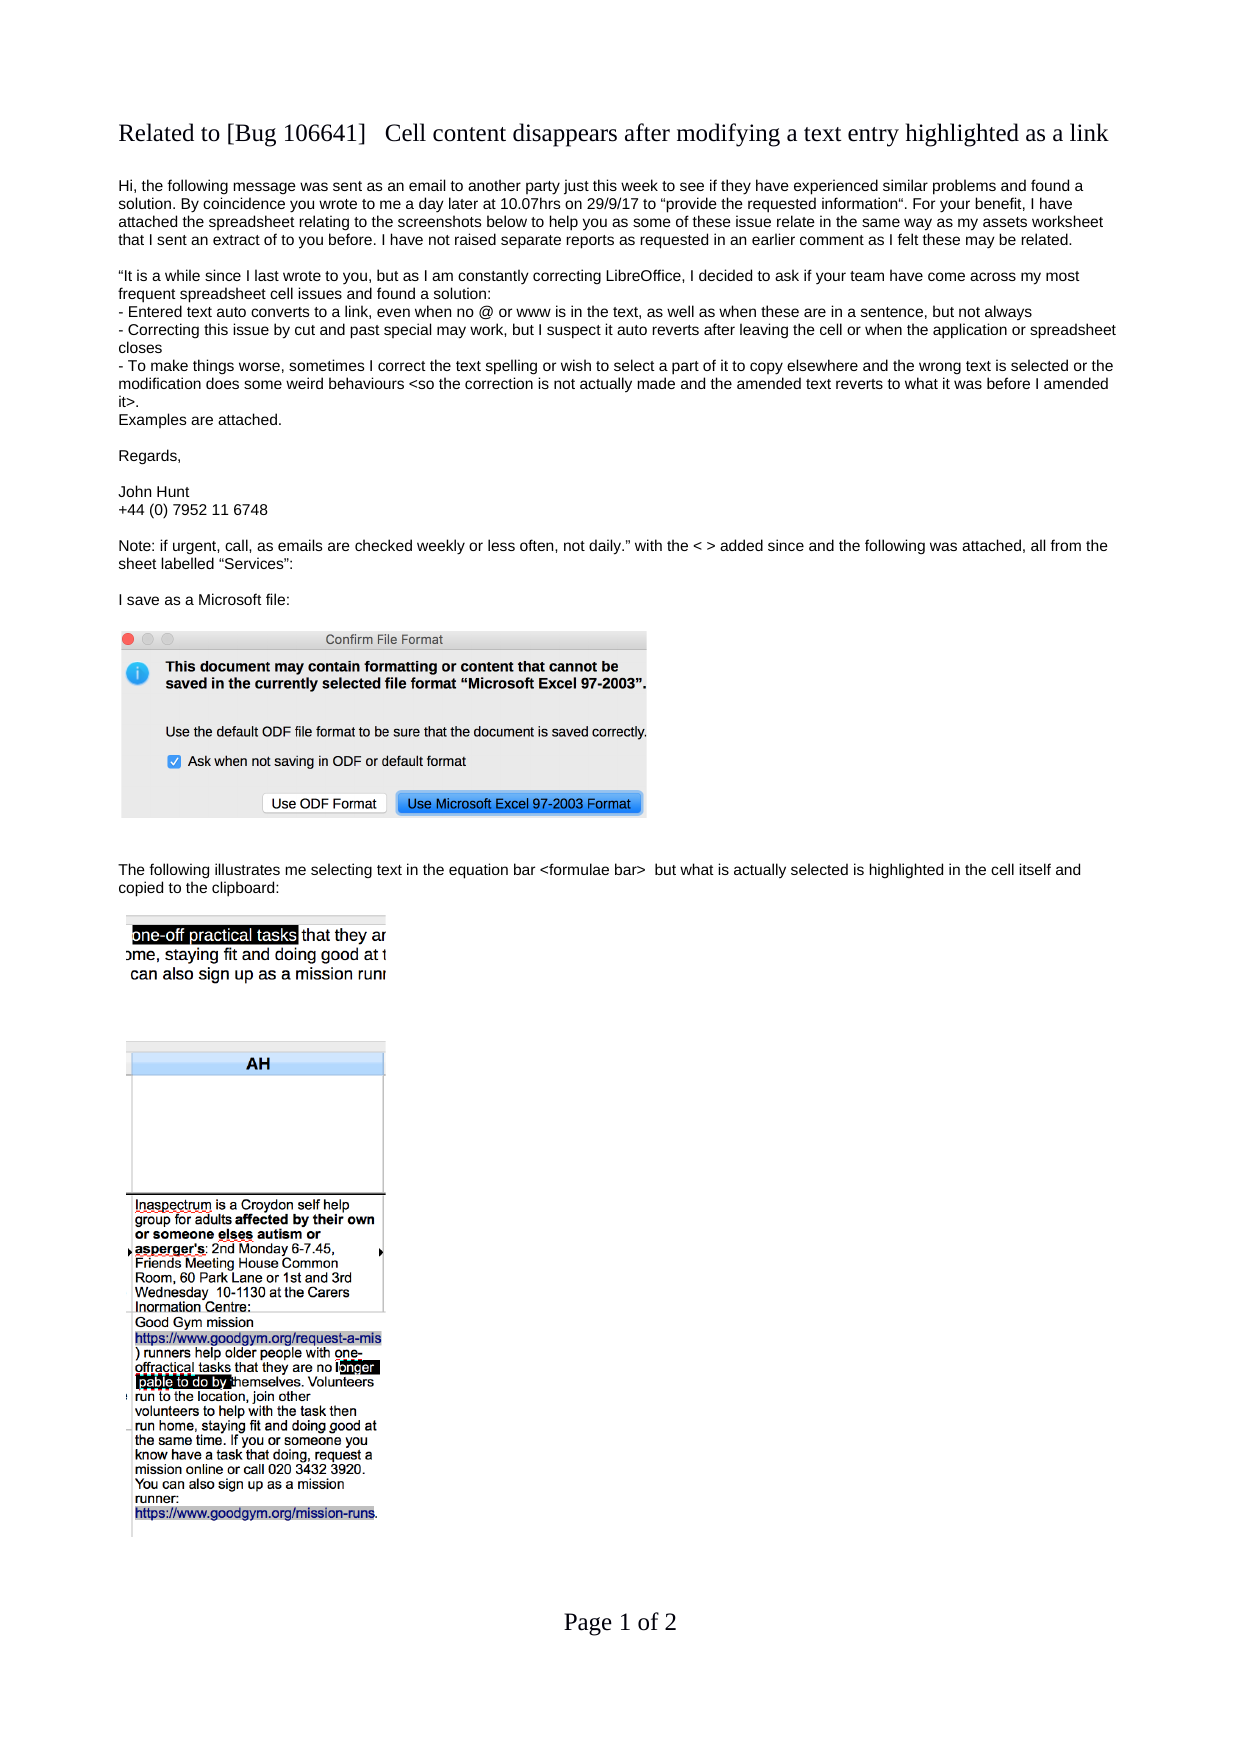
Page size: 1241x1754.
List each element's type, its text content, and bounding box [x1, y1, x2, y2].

text “It is a while since I last wrote to you, but as I am constantly correcting LibreOffice, I decided to ask if your team have come across my most frequent spreadsheet cell issues and found a solution: [118, 266, 1122, 302]
text Hi, the following message was sent as an email to another party just this week to see if they have experienced similar problems and found a solution. By coincidence you wrote to me a day later at 10.07hrs on 29/9/17 to “provide the requested information“. For your benefit, I have attached the spreadsheet relating to the screenshots below to help you as some of these issue relate in the same way as my assets worksheet that I sent an extract of to you before. I have not raised separate reports as requested in an earlier comment as I felt these may be related. [118, 176, 1122, 248]
text Examples are attached. [118, 411, 1122, 429]
picture [126, 915, 386, 1537]
text The following illustrates me selecting text in the equation bar <formulae bar> but what is actually selected is highlighted in the cell itself and copied to the clipboard: [118, 861, 1122, 897]
picture [121, 631, 647, 818]
text - To make things worse, sometimes I correct the text spelling or wish to select a part of it to copy elsewhere and the wrong text is selected or the modification does some weird behaviours <so the correction is not actually made and the amended text reverts to what it was before I amended it>. [118, 357, 1122, 411]
text I save as a Microsoft file: [118, 591, 1122, 609]
text - Correcting this issue by cut and past special may work, but I suspect it auto reverts after leaving the cell or when the application or spreadsheet closes [118, 321, 1122, 357]
text - Entered text auto converts to a link, even when no @ or www is in the text, as well as when these are in a sentence, but not always [118, 302, 1122, 321]
text John Hunt +44 (0) 7952 11 6748 Note: if urgent, call, as emails are checked weekly or less often, not daily.” with the < > added since and the following was attached, all from the sheet labelled “Services”: [118, 483, 1122, 573]
text Regards, [118, 447, 1122, 465]
